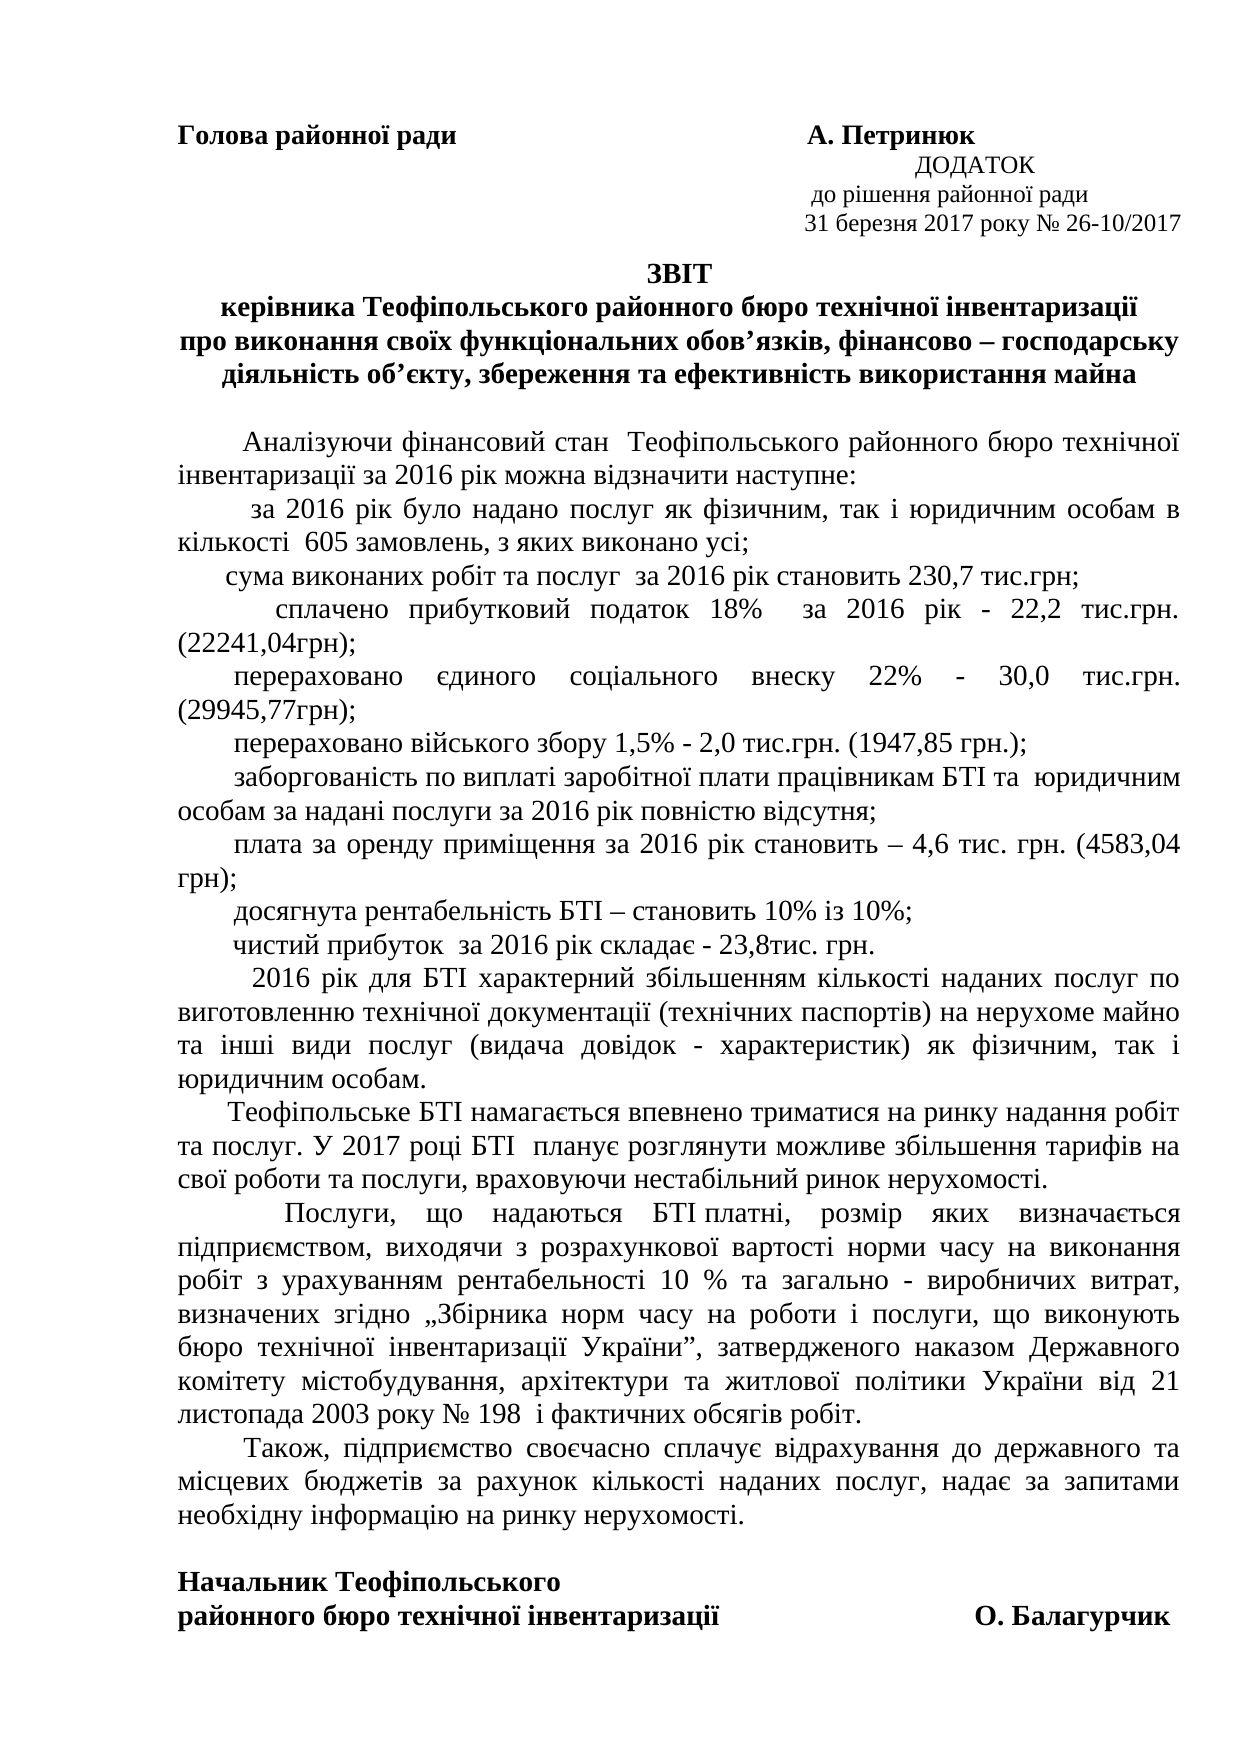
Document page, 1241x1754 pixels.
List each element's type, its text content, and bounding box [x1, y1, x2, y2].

text сума виконаних робіт та послуг за 2016 рік становить 230,7 тис.грн; [177, 558, 1181, 591]
text за 2016 рік було надано послуг як фізичним, так і юридичним особам в кількості 605 замовлень, з яких виконано усі; [177, 491, 1181, 558]
text Голова районної ради А. Петринюк [177, 118, 1181, 151]
text заборгованість по виплаті заробітної плати працівникам БТІ та юридичним особам за надані послуги за 2016 рік повністю відсутня; [177, 759, 1181, 826]
text керівника Теофіпольського районного бюро технічної інвентаризації [177, 289, 1181, 323]
text перераховано єдиного соціального внеску 22% - 30,0 тис.грн. (29945,77грн); [177, 658, 1181, 726]
text 2016 рік для БТІ характерний збільшенням кількості наданих послуг по виготовленню технічної документації (технічних паспортів) на нерухоме майно та інші види послуг (видача довідок - характеристик) як фізичним, так і юридичним особам. [177, 960, 1181, 1094]
text Теофіпольське БТІ намагається впевнено триматися на ринку надання робіт та послуг. У 2017 році БТІ планує розглянути можливе збільшення тарифів на свої роботи та послуги, враховуючи нестабільний ринок нерухомості. [177, 1094, 1181, 1195]
text Аналізуючи фінансовий стан Теофіпольського районного бюро технічної інвентаризації за 2016 рік можна відзначити наступне: [177, 424, 1181, 491]
text Послуги, що надаються БТІ платні, розмір яких визначається підприємством, виходячи з розрахункової вартості норми часу на виконання робіт з урахуванням рентабельності 10 % та загально - виробничих витрат, визначених згідно „Збірника норм часу на роботи і послуги, що виконують бюро технічної інвентаризації України”, затвердженого наказом Державного комітету містобудування, архітектури та житлової політики України від 21 листопада 2003 року № 198 і фактичних обсягів робіт. [177, 1195, 1181, 1430]
text ДОДАТОК [620, 151, 1181, 179]
text плата за оренду приміщення за 2016 рік становить – 4,6 тис. грн. (4583,04 грн); [177, 826, 1181, 893]
text Начальник Теофіпольського [177, 1564, 1181, 1598]
text досягнута рентабельність БТІ – становить 10% із 10%; [177, 893, 1181, 927]
text районного бюро технічної інвентаризації О. Балагурчик [177, 1598, 1181, 1631]
text Також, підприємство своєчасно сплачує відрахування до державного та місцевих бюджетів за рахунок кількості наданих послуг, надає за запитами необхідну інформацію на ринку нерухомості. [177, 1430, 1181, 1531]
text до рішення районної ради [693, 179, 1181, 208]
text перераховано війського збору 1,5% - 2,0 тис.грн. (1947,85 грн.); [177, 726, 1181, 759]
text 31 березня 2017 року № 26-10/2017 [177, 208, 1181, 237]
text сплачено прибутковий податок 18% за 2016 рік - 22,2 тис.грн. (22241,04грн); [177, 591, 1181, 658]
text ЗВІТ [177, 256, 1181, 289]
text чистий прибуток за 2016 рік складає - 23,8тис. грн. [177, 927, 1181, 960]
text про виконання своїх функціональних обов’язків, фінансово – господарську діяльність об’єкту, збереження та ефективність використання майна [177, 323, 1181, 390]
